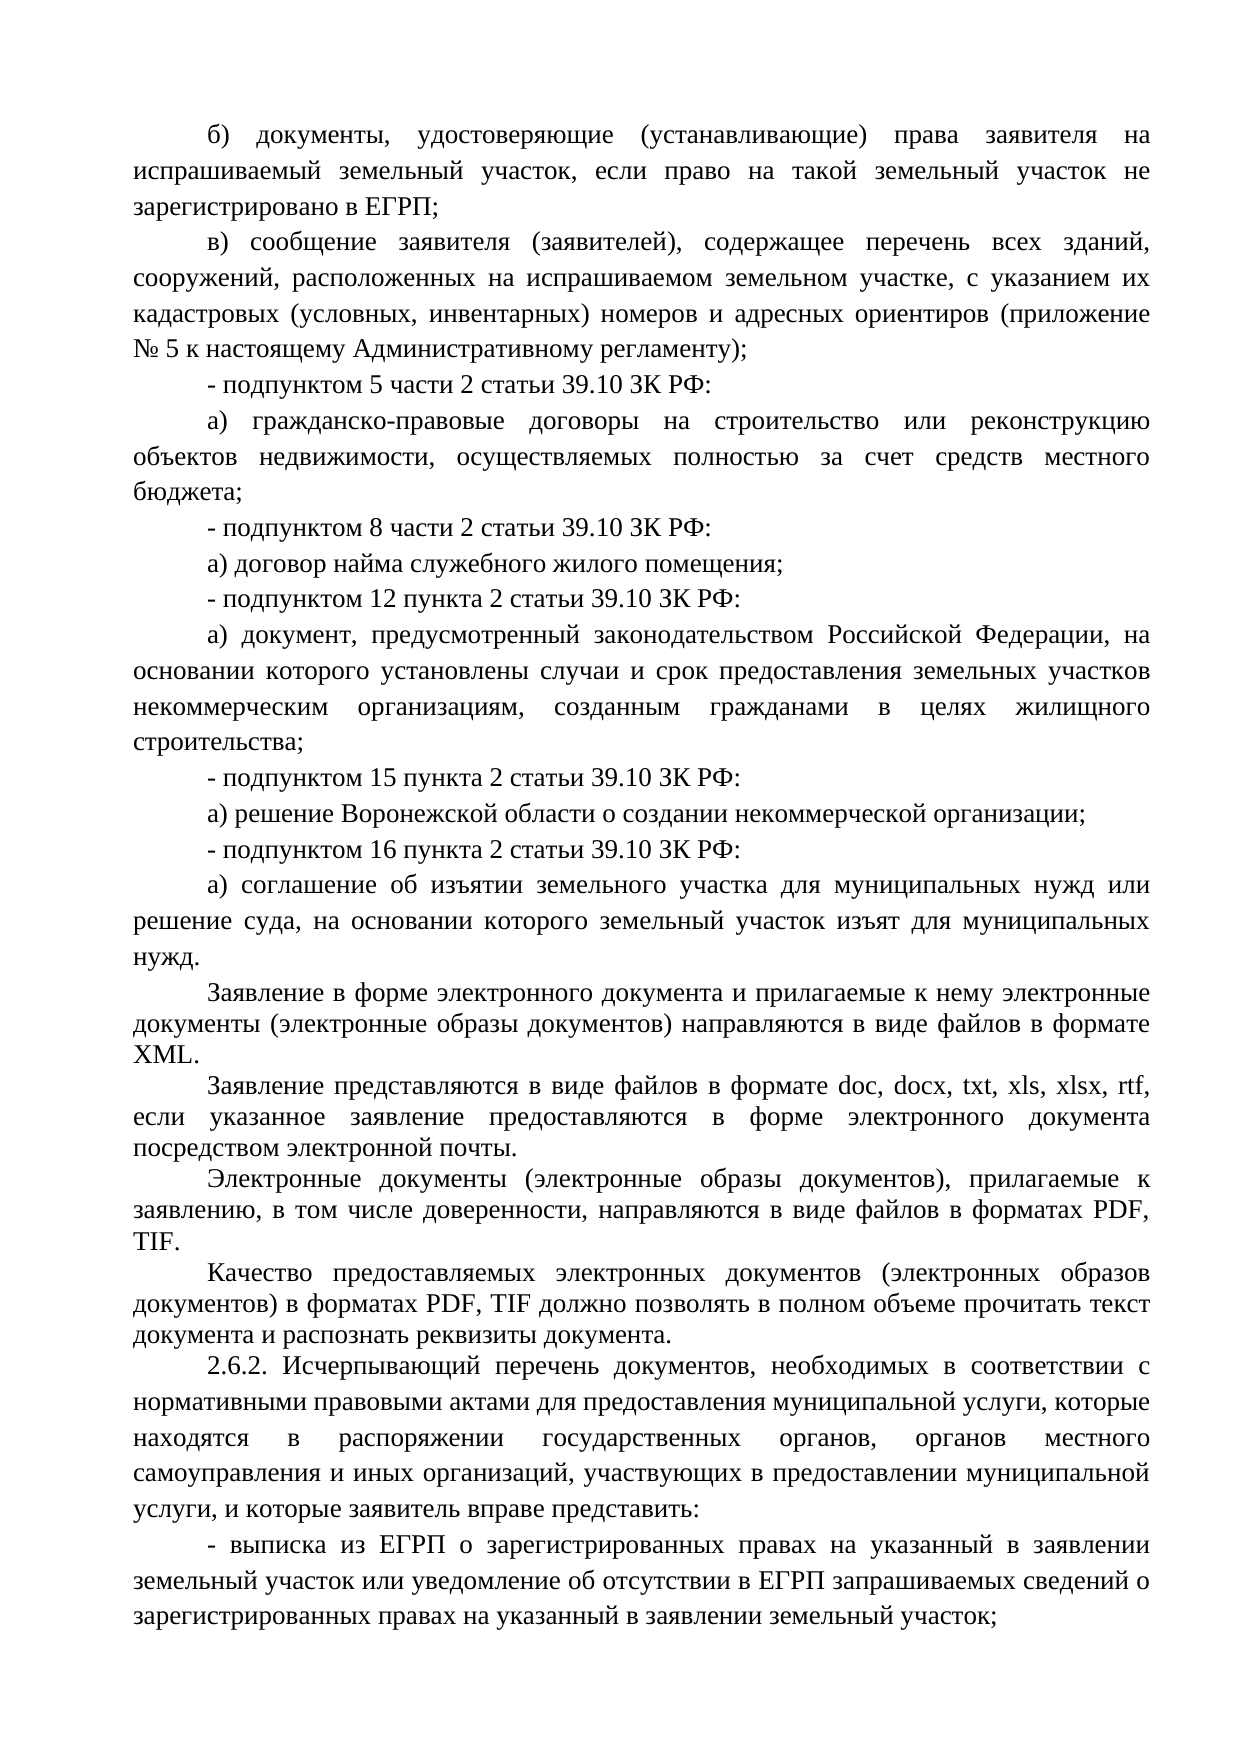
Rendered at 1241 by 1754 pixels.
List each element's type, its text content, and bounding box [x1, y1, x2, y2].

text - выписка из ЕГРП о зарегистрированных правах на указанный в заявлении земельный участок или уведомление об отсутствии в ЕГРП запрашиваемых сведений о зарегистрированных правах на указанный в заявлении земельный участок; [133, 1528, 1152, 1631]
text 2.6.2. Исчерпывающий перечень документов, необходимых в соответствии с нормативными правовыми актами для предоставления муниципальной услуги, которые находятся в распоряжении государственных органов, органов местного самоуправления и иных организаций, участвующих в предоставлении муниципальной услуги, и которые заявитель вправе представить: [133, 1349, 1152, 1523]
text - подпунктом 16 пункта 2 статьи 39.10 ЗК РФ: [133, 833, 1152, 864]
text Качество предоставляемых электронных документов (электронных образов документов) в форматах PDF, TIF должно позволять в полном объеме прочитать текст документа и распознать реквизиты документа. [133, 1256, 1152, 1349]
text Электронные документы (электронные образы документов), прилагаемые к заявлению, в том числе доверенности, направляются в виде файлов в форматах PDF, TIF. [133, 1162, 1152, 1256]
text а) соглашение об изъятии земельного участка для муниципальных нужд или решение суда, на основании которого земельный участок изъят для муниципальных нужд. [133, 868, 1152, 971]
text Заявление представляются в виде файлов в формате doc, docx, txt, xls, xlsx, rtf, если указанное заявление предоставляются в форме электронного документа посредством электронной почты. [133, 1069, 1152, 1162]
text а) гражданско-правовые договоры на строительство или реконструкцию объектов недвижимости, осуществляемых полностью за счет средств местного бюджета; [133, 404, 1152, 507]
text в) сообщение заявителя (заявителей), содержащее перечень всех зданий, сооружений, расположенных на испрашиваемом земельном участке, с указанием их кадастровых (условных, инвентарных) номеров и адресных ориентиров (приложение № 5 к настоящему Административному регламенту); [133, 225, 1152, 364]
text б) документы, удостоверяющие (устанавливающие) права заявителя на испрашиваемый земельный участок, если право на такой земельный участок не зарегистрировано в ЕГРП; [133, 118, 1152, 221]
text а) решение Воронежской области о создании некоммерческой организации; [133, 797, 1152, 828]
text - подпунктом 15 пункта 2 статьи 39.10 ЗК РФ: [133, 761, 1152, 792]
text - подпунктом 12 пункта 2 статьи 39.10 ЗК РФ: [133, 583, 1152, 614]
text - подпунктом 5 части 2 статьи 39.10 ЗК РФ: [133, 368, 1152, 399]
text Заявление в форме электронного документа и прилагаемые к нему электронные документы (электронные образы документов) направляются в виде файлов в формате XML. [133, 976, 1152, 1069]
text - подпунктом 8 части 2 статьи 39.10 ЗК РФ: [133, 511, 1152, 542]
text а) договор найма служебного жилого помещения; [133, 547, 1152, 578]
text а) документ, предусмотренный законодательством Российской Федерации, на основании которого установлены случаи и срок предоставления земельных участков некоммерческим организациям, созданным гражданами в целях жилищного строительства; [133, 618, 1152, 757]
